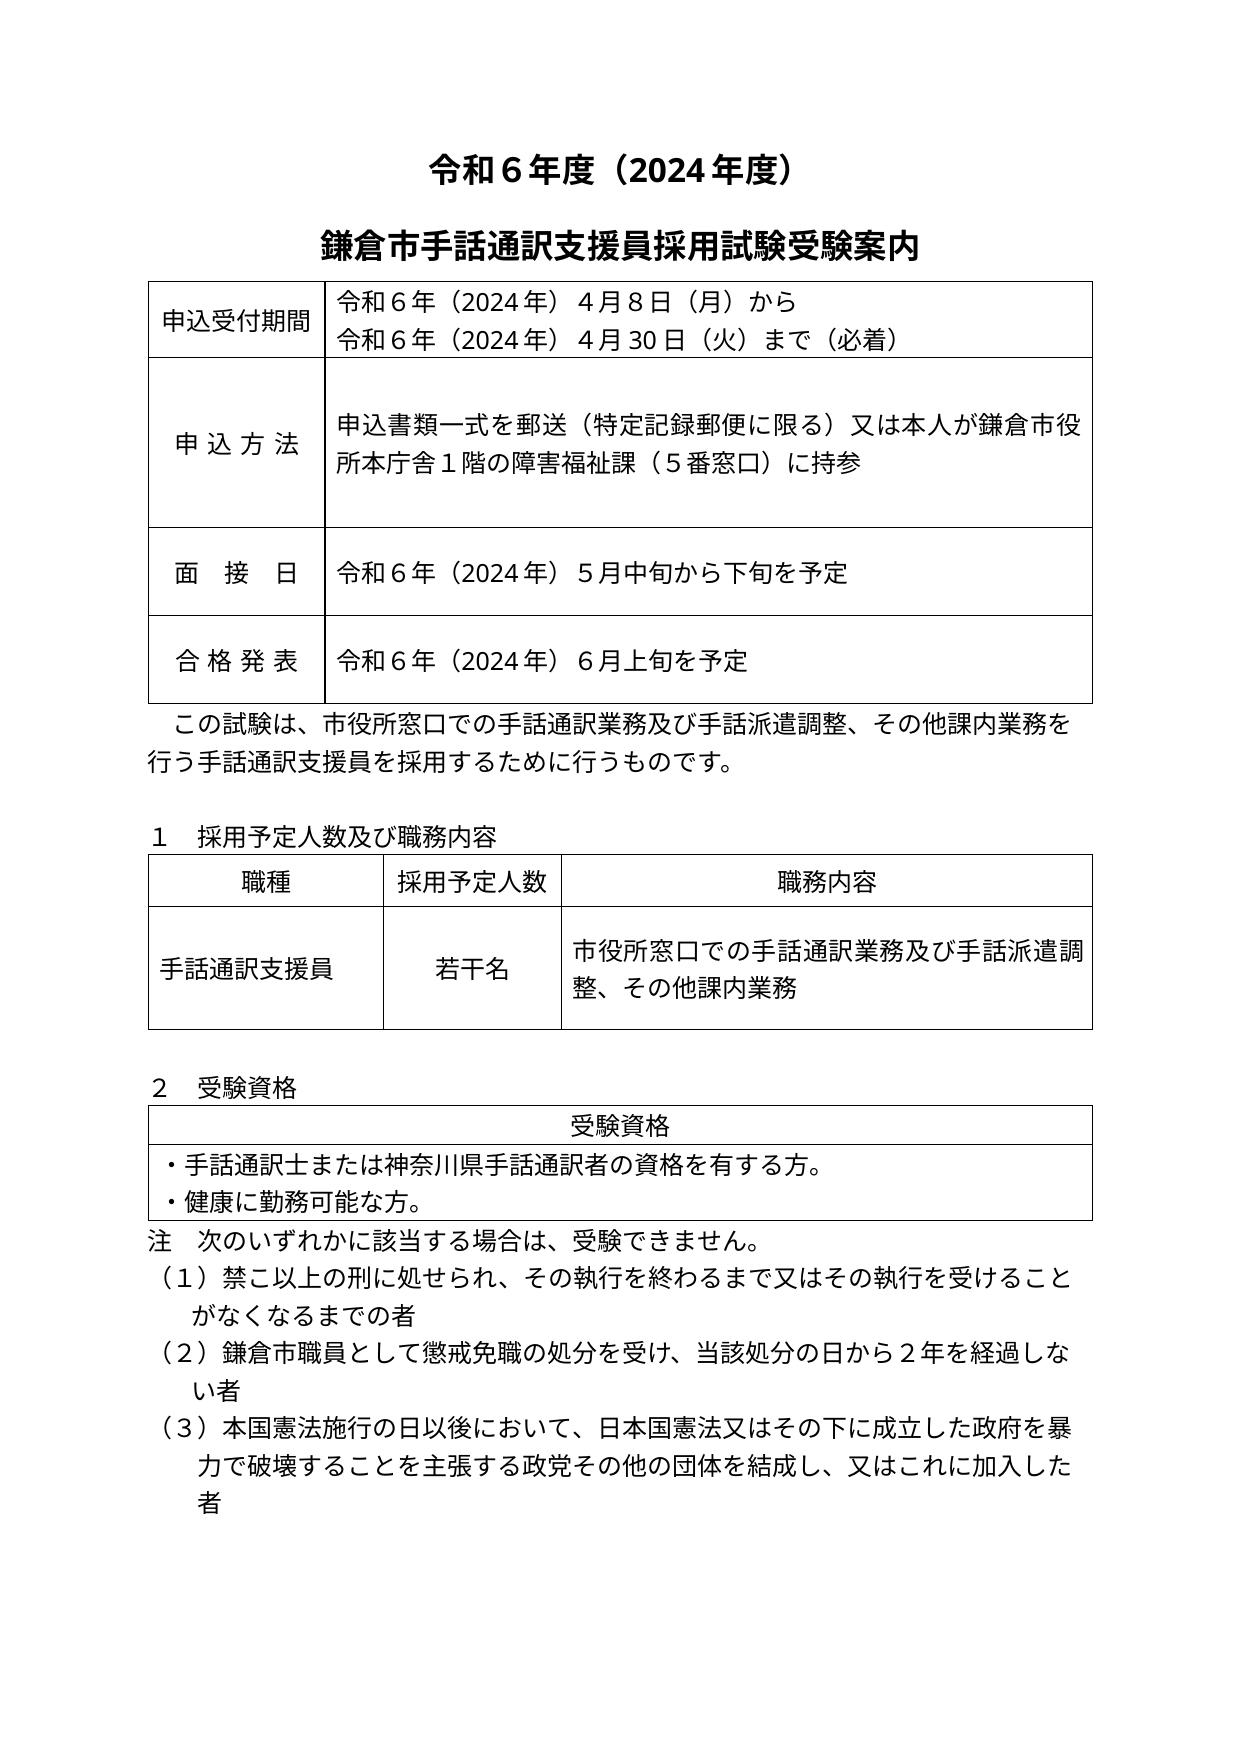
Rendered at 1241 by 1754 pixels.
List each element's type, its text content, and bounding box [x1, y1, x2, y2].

table_cell 申込方法 [149, 358, 324, 527]
table_cell 令和６年（2024年）６月上旬を予定 [326, 616, 1092, 703]
table_header 職務内容 [562, 855, 1092, 906]
text この試験は、市役所窓口での手話通訳業務及び手話派遣調整、その他課内業務を行う手話通訳支援員を採用するために行うものです。 [148, 704, 1092, 779]
text 者 [148, 1483, 1092, 1521]
text ２ 受験資格 [148, 1067, 1092, 1105]
text （２）鎌倉市職員として懲戒免職の処分を受け、当該処分の日から２年を経過しな [148, 1333, 1092, 1371]
table_header 職種 [149, 855, 383, 906]
text がなくなるまでの者 [191, 1296, 1092, 1333]
table_cell ・手話通訳士または神奈川県手話通訳者の資格を有する方。 ・健康に勤務可能な方。 [149, 1145, 1092, 1219]
text １ 採用予定人数及び職務内容 [148, 817, 1092, 854]
text 注 次のいずれかに該当する場合は、受験できません。 [148, 1221, 1092, 1258]
table_header 令和６年（2024年）４月８日（月）から 令和６年（2024年）４月30日（火）まで（必着） [326, 282, 1092, 357]
table_cell 申込書類一式を郵送（特定記録郵便に限る）又は本人が鎌倉市役所本庁舎１階の障害福祉課（５番窓口）に持参 [326, 358, 1092, 527]
table_cell 合格発表 [149, 616, 324, 703]
table_header 受験資格 [149, 1106, 1092, 1143]
text い者 [191, 1371, 1092, 1408]
table_header 採用予定人数 [384, 855, 561, 906]
table_cell 若干名 [384, 907, 561, 1029]
text 令和６年度（2024年度） [148, 131, 1092, 206]
table_cell 市役所窓口での手話通訳業務及び手話派遣調整、その他課内業務 [562, 907, 1092, 1029]
text 力で破壊することを主張する政党その他の団体を結成し、又はこれに加入した [148, 1446, 1092, 1483]
table_cell 面 接 日 [149, 528, 324, 615]
text （１）禁こ以上の刑に処せられ、その執行を終わるまで又はその執行を受けること [148, 1258, 1092, 1296]
table_header 申込受付期間 [149, 282, 324, 357]
table_cell 令和６年（2024年）５月中旬から下旬を予定 [326, 528, 1092, 615]
text 鎌倉市手話通訳支援員採用試験受験案内 [148, 206, 1092, 281]
table_cell 手話通訳支援員 [149, 907, 383, 1029]
text （３）本国憲法施行の日以後において、日本国憲法又はその下に成立した政府を暴 [148, 1408, 1092, 1446]
